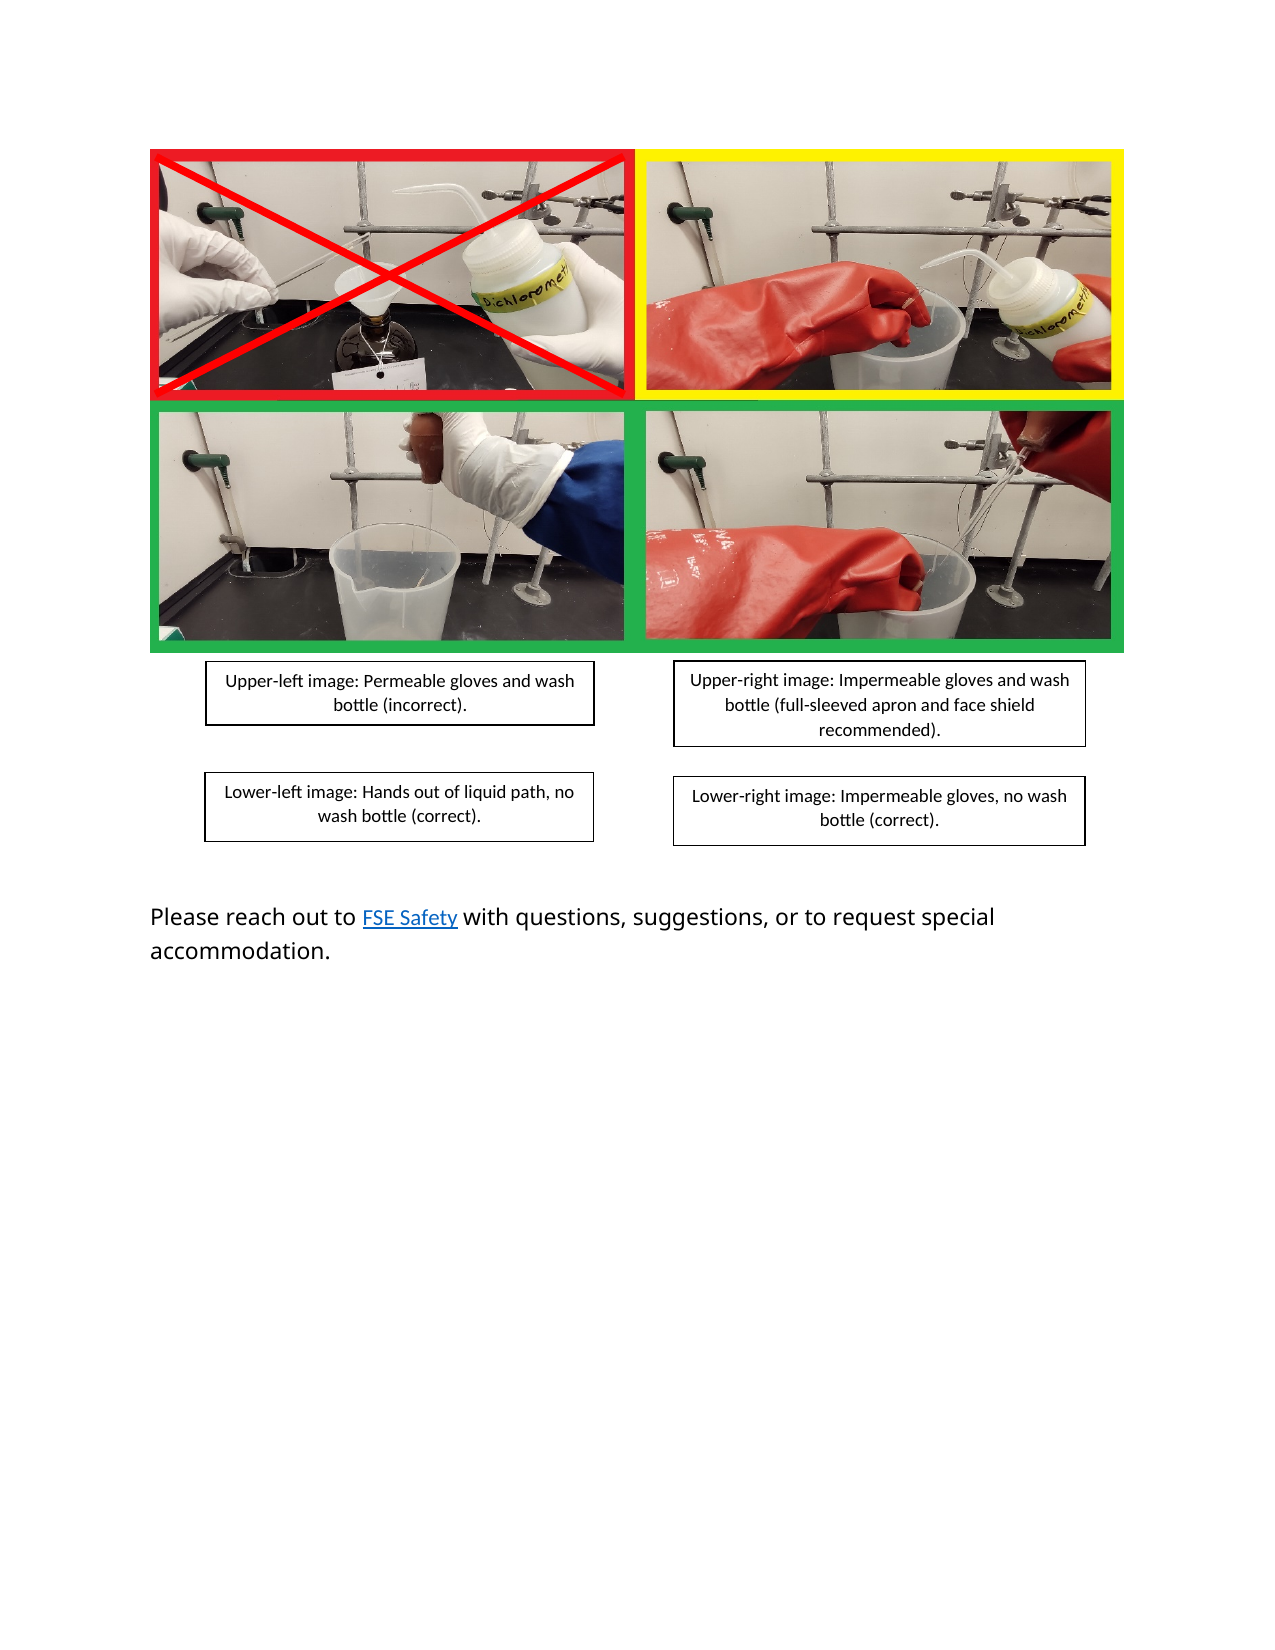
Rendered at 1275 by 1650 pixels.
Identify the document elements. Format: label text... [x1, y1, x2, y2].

text Please reach out to FSE Safety with questions, suggestions, or to request special accommodation. [150, 901, 1125, 966]
picture [150, 149, 1124, 653]
